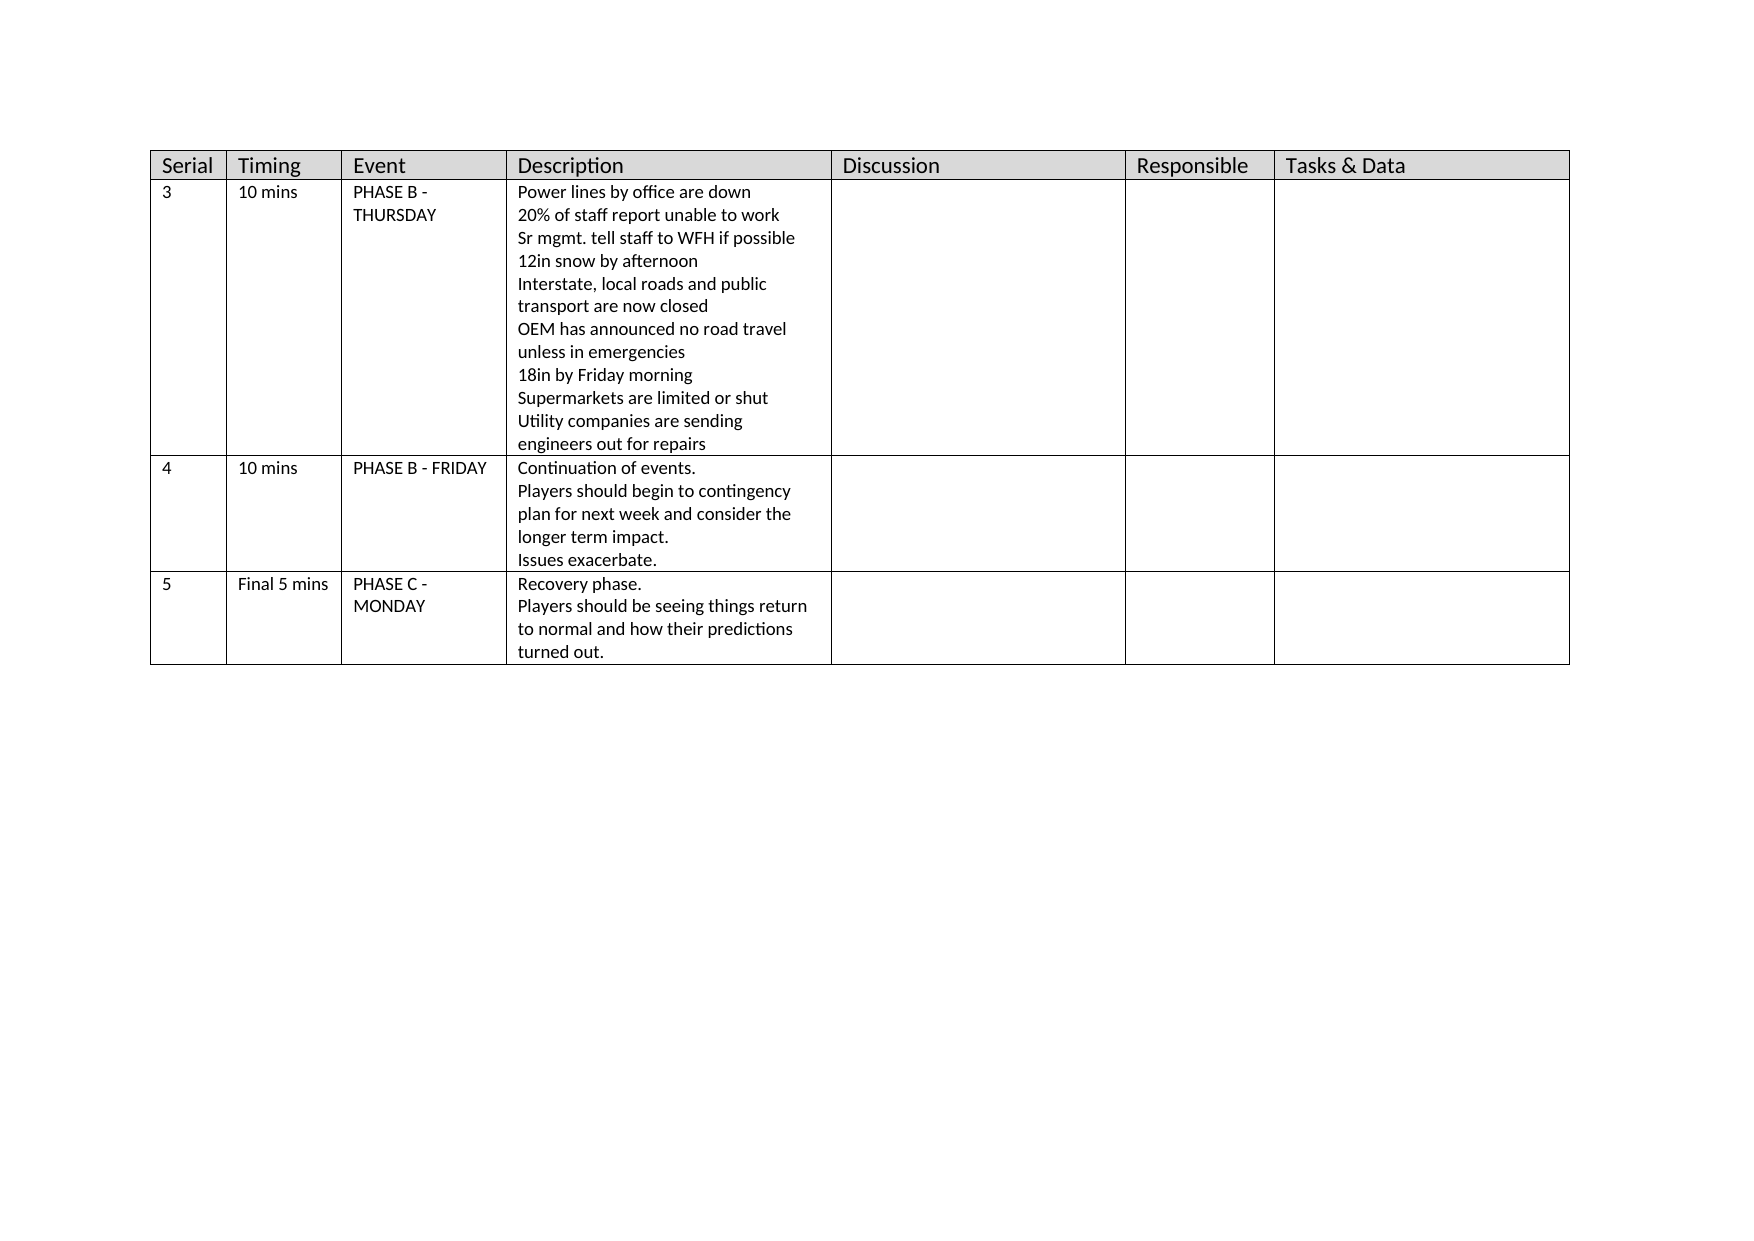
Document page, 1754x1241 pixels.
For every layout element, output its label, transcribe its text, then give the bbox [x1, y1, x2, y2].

table_header Timing [227, 151, 341, 179]
table_cell PHASE B - FRIDAY [342, 456, 506, 571]
table_cell 3 [151, 180, 226, 455]
table_cell Final 5 mins [227, 572, 341, 663]
table_header Event [342, 151, 506, 179]
table_cell Power lines by office are down 20% of staff report unable to work Sr mgmt. tell staff to WFH if possible 12in snow by afternoon Interstate, local roads and public transport are now closed OEM has announced no road travel unless in emergencies 18in by Friday morning Supermarkets are limited or shut Utility companies are sending engineers out for repairs [507, 180, 831, 455]
table_cell [1275, 456, 1569, 571]
table_header Serial [151, 151, 226, 179]
table_cell [1275, 572, 1569, 663]
table_cell 4 [151, 456, 226, 571]
table_cell [832, 456, 1125, 571]
table_cell [832, 180, 1125, 455]
table_cell [1126, 456, 1274, 571]
table_header Tasks & Data [1275, 151, 1569, 179]
table_cell Continuation of events. Players should begin to contingency plan for next week and consider the longer term impact. Issues exacerbate. [507, 456, 831, 571]
table_cell 10 mins [227, 180, 341, 455]
table_cell 5 [151, 572, 226, 663]
table_cell PHASE C - MONDAY [342, 572, 506, 663]
table_cell Recovery phase. Players should be seeing things return to normal and how their predictions turned out. [507, 572, 831, 663]
table_cell 10 mins [227, 456, 341, 571]
table_header Discussion [832, 151, 1125, 179]
table_cell PHASE B - THURSDAY [342, 180, 506, 455]
table_cell [1126, 572, 1274, 663]
table_cell [1126, 180, 1274, 455]
table_cell [1275, 180, 1569, 455]
table_header Responsible [1126, 151, 1274, 179]
table_header Description [507, 151, 831, 179]
table_cell [832, 572, 1125, 663]
